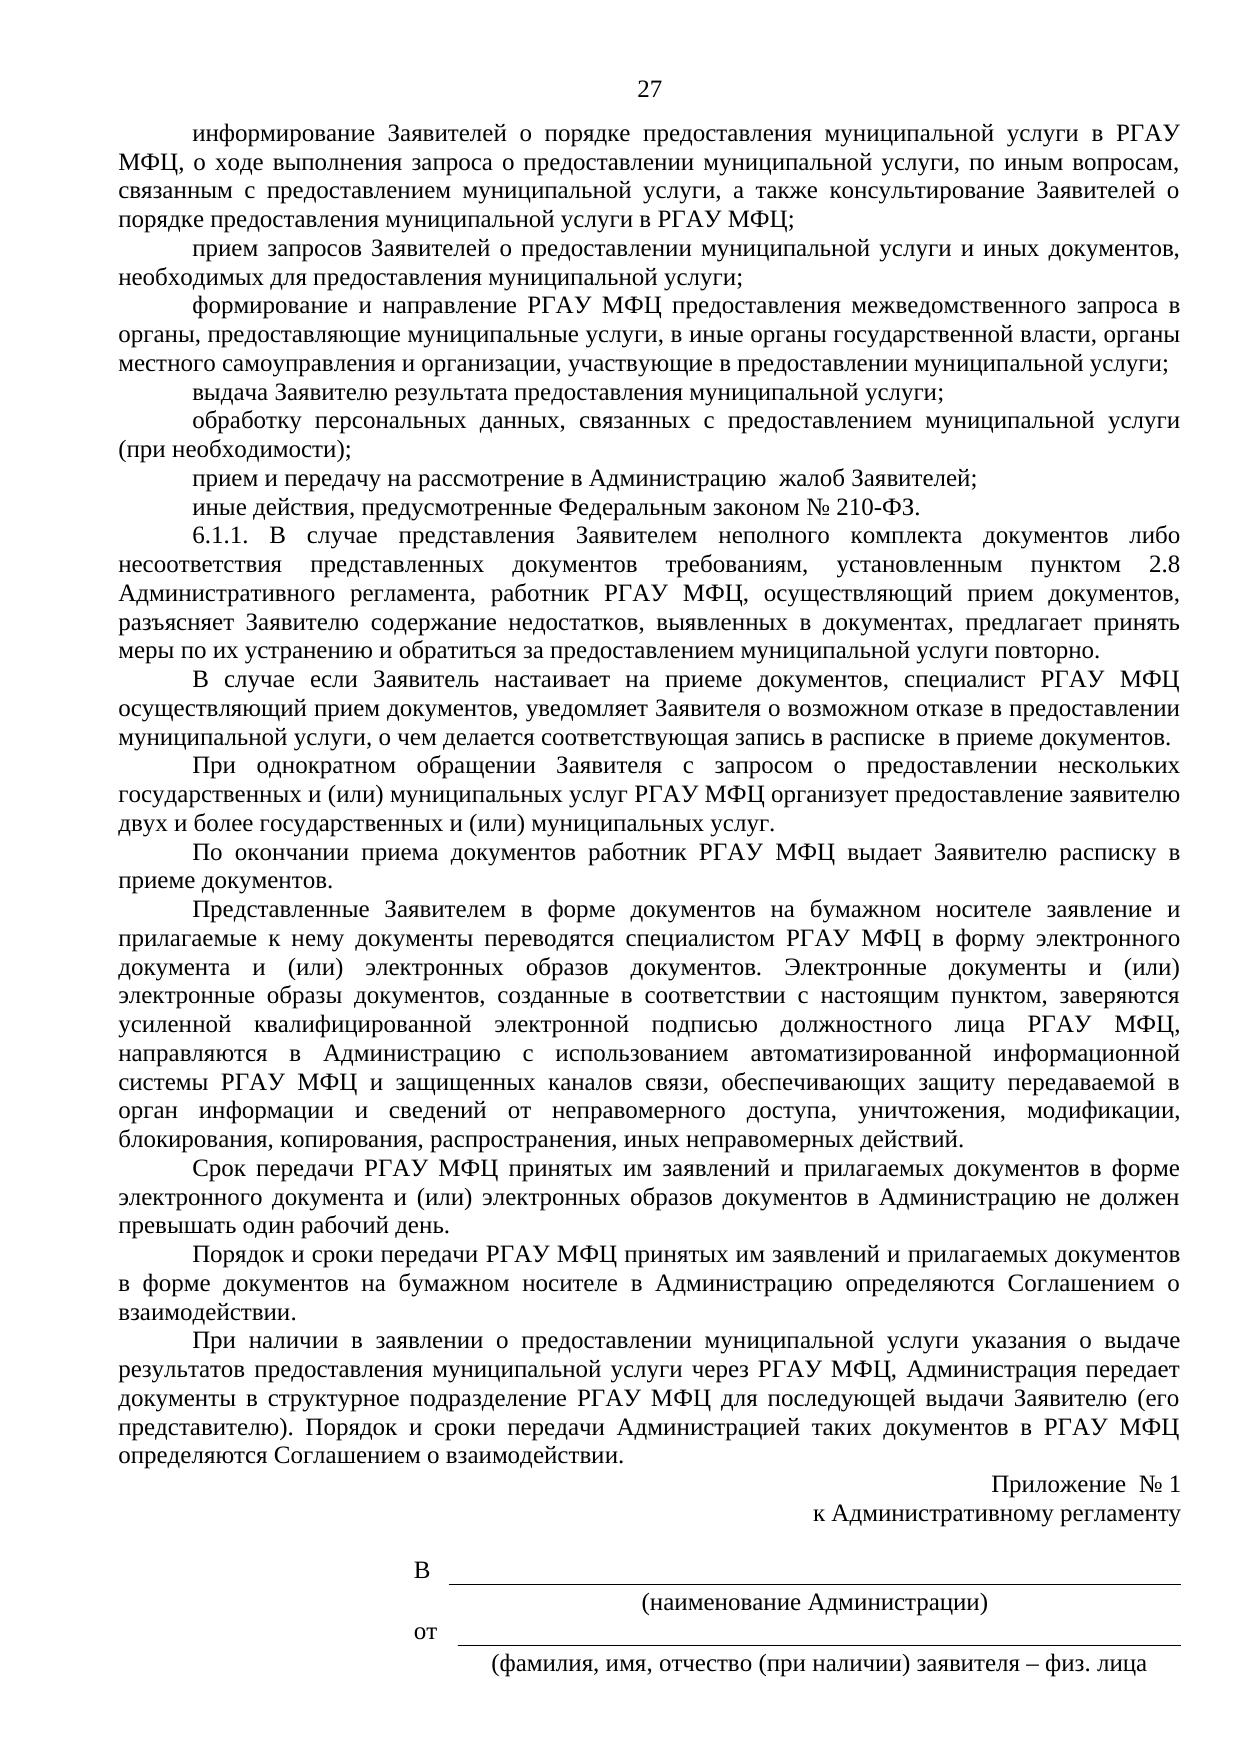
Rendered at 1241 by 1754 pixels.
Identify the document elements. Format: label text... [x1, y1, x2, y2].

text иные действия, предусмотренные Федеральным законом № 210-ФЗ. [118, 492, 1181, 521]
text обработку персональных данных, связанных с предоставлением муниципальной услуги (при необходимости); [118, 406, 1181, 463]
text 6.1.1. В случае представления Заявителем неполного комплекта документов либо несоответствия представленных документов требованиям, установленным пунктом 2.8 Административного регламента, работник РГАУ МФЦ, осуществляющий прием документов, разъясняет Заявителю содержание недостатков, выявленных в документах, предлагает принять меры по их устранению и обратиться за предоставлением муниципальной услуги повторно. [118, 521, 1181, 664]
text (наименование Администрации) [449, 1585, 1181, 1616]
text от [413, 1616, 1181, 1645]
text выдача Заявителю результата предоставления муниципальной услуги; [118, 377, 1181, 406]
text В случае если Заявитель настаивает на приеме документов, специалист РГАУ МФЦ осуществляющий прием документов, уведомляет Заявителя о возможном отказе в предоставлении муниципальной услуги, о чем делается соответствующая запись в расписке в приеме документов. [118, 664, 1181, 751]
text При наличии в заявлении о предоставлении муниципальной услуги указания о выдаче результатов предоставления муниципальной услуги через РГАУ МФЦ, Администрация передает документы в структурное подразделение РГАУ МФЦ для последующей выдачи Заявителю (его представителю). Порядок и сроки передачи Администрацией таких документов в РГАУ МФЦ определяются Соглашением о взаимодействии. [118, 1326, 1181, 1469]
text информирование Заявителей о порядке предоставления муниципальной услуги в РГАУ МФЦ, о ходе выполнения запроса о предоставлении муниципальной услуги, по иным вопросам, связанным с предоставлением муниципальной услуги, а также консультирование Заявителей о порядке предоставления муниципальной услуги в РГАУ МФЦ; [118, 118, 1181, 233]
text Порядок и сроки передачи РГАУ МФЦ принятых им заявлений и прилагаемых документов в форме документов на бумажном носителе в Администрацию определяются Соглашением о взаимодействии. [118, 1239, 1181, 1326]
text В [413, 1556, 1181, 1584]
text По окончании приема документов работник РГАУ МФЦ выдает Заявителю расписку в приеме документов. [118, 837, 1181, 894]
text к Административному регламенту [118, 1498, 1181, 1527]
text При однократном обращении Заявителя с запросом о предоставлении нескольких государственных и (или) муниципальных услуг РГАУ МФЦ организует предоставление заявителю двух и более государственных и (или) муниципальных услуг. [118, 751, 1181, 837]
text прием запросов Заявителей о предоставлении муниципальной услуги и иных документов, необходимых для предоставления муниципальной услуги; [118, 233, 1181, 291]
text Представленные Заявителем в форме документов на бумажном носителе заявление и прилагаемые к нему документы переводятся специалистом РГАУ МФЦ в форму электронного документа и (или) электронных образов документов. Электронные документы и (или) электронные образы документов, созданные в соответствии с настоящим пунктом, заверяются усиленной квалифицированной электронной подписью должностного лица РГАУ МФЦ, направляются в Администрацию с использованием автоматизированной информационной системы РГАУ МФЦ и защищенных каналов связи, обеспечивающих защиту передаваемой в орган информации и сведений от неправомерного доступа, уничтожения, модификации, блокирования, копирования, распространения, иных неправомерных действий. [118, 894, 1181, 1153]
text (фамилия, имя, отчество (при наличии) заявителя – физ. лица [457, 1646, 1181, 1677]
text Срок передачи РГАУ МФЦ принятых им заявлений и прилагаемых документов в форме электронного документа и (или) электронных образов документов в Администрацию не должен превышать один рабочий день. [118, 1153, 1181, 1239]
text формирование и направление РГАУ МФЦ предоставления межведомственного запроса в органы, предоставляющие муниципальные услуги, в иные органы государственной власти, органы местного самоуправления и организации, участвующие в предоставлении муниципальной услуги; [118, 291, 1181, 377]
text прием и передачу на рассмотрение в Администрацию жалоб Заявителей; [118, 463, 1181, 492]
text Приложение № 1 [118, 1469, 1181, 1498]
